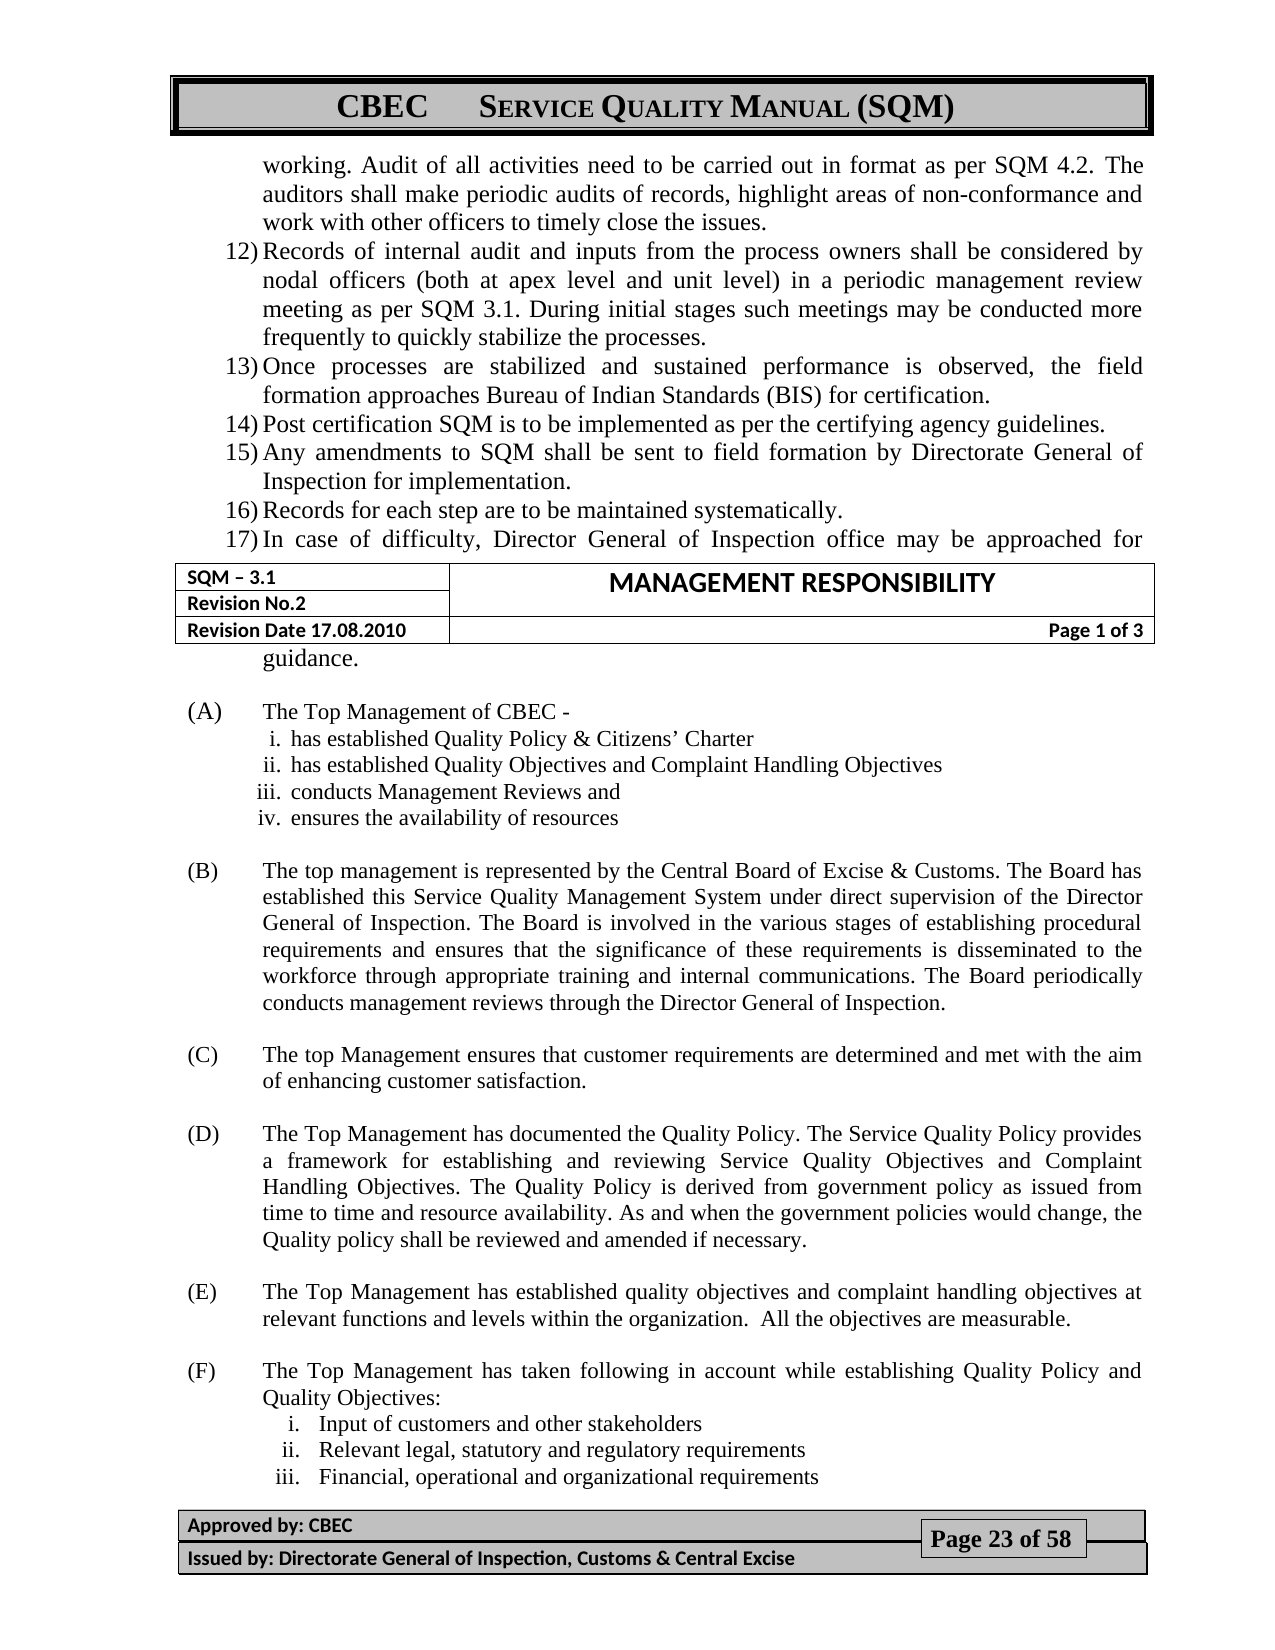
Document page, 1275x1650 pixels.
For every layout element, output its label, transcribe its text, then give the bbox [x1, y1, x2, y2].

list has established Quality Policy & Citizens’ Charter [281, 725, 1144, 751]
list conducts Management Reviews and [281, 778, 1144, 804]
list Input of customers and other stakeholders [300, 1410, 1144, 1437]
table_cell Page 1 of 3 [450, 617, 1154, 642]
list Any amendments to SQM shall be sent to field formation by Directorate General of Inspection for implementation. [225, 437, 1144, 495]
list Post certification SQM is to be implemented as per the certifying agency guidelines. [225, 409, 1144, 437]
list Financial, operational and organizational requirements [300, 1463, 1144, 1489]
list Records of internal audit and inputs from the process owners shall be considered by nodal officers (both at apex level and unit level) in a periodic management review meeting as per SQM 3.1. During initial stages such meetings may be conducted more frequently to quickly stabilize the processes. [225, 236, 1144, 351]
table_header MANAGEMENT RESPONSIBILITY [450, 564, 1154, 616]
list The top management is represented by the Central Board of Excise & Customs. The Board has established this Service Quality Management System under direct supervision of the Director General of Inspection. The Board is involved in the various stages of establishing procedural requirements and ensures that the significance of these requirements is disseminated to the workforce through appropriate training and internal communications. The Board periodically conducts management reviews through the Director General of Inspection. [187, 857, 1144, 1015]
list The Top Management has taken following in account while establishing Quality Policy and Quality Objectives: [187, 1357, 1144, 1410]
list The top Management ensures that customer requirements are determined and met with the aim of enhancing customer satisfaction. [187, 1041, 1144, 1094]
list ensures the availability of resources [281, 804, 1144, 830]
list In case of difficulty, Director General of Inspection office may be approached for guidance. [225, 524, 1144, 563]
table_header SQM – 3.1 [176, 564, 449, 589]
list Records for each step are to be maintained systematically. [225, 495, 1144, 524]
text (A) The Top Management of CBEC - [187, 696, 1144, 725]
table_cell Revision Date 17.08.2010 [176, 617, 449, 642]
list Relevant legal, statutory and regulatory requirements [300, 1437, 1144, 1463]
list The Top Management has documented the Quality Policy. The Service Quality Policy provides a framework for establishing and reviewing Service Quality Objectives and Complaint Handling Objectives. The Quality Policy is derived from government policy as issued from time to time and resource availability. As and when the government policies would change, the Quality policy shall be reviewed and amended if necessary. [187, 1120, 1144, 1252]
list Once processes are stabilized and sustained performance is observed, the field formation approaches Bureau of Indian Standards () for certification. [225, 351, 1144, 409]
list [225, 150, 1144, 236]
table_cell Revision No.2 [176, 591, 449, 616]
list In case of difficulty, Director General of Inspection office may be approached for guidance. [225, 644, 1144, 672]
list The Top Management has established quality objectives and complaint handling objectives at relevant functions and levels within the organization. All the objectives are measurable. [187, 1278, 1144, 1331]
list has established Quality Objectives and Complaint Handling Objectives [281, 751, 1144, 778]
